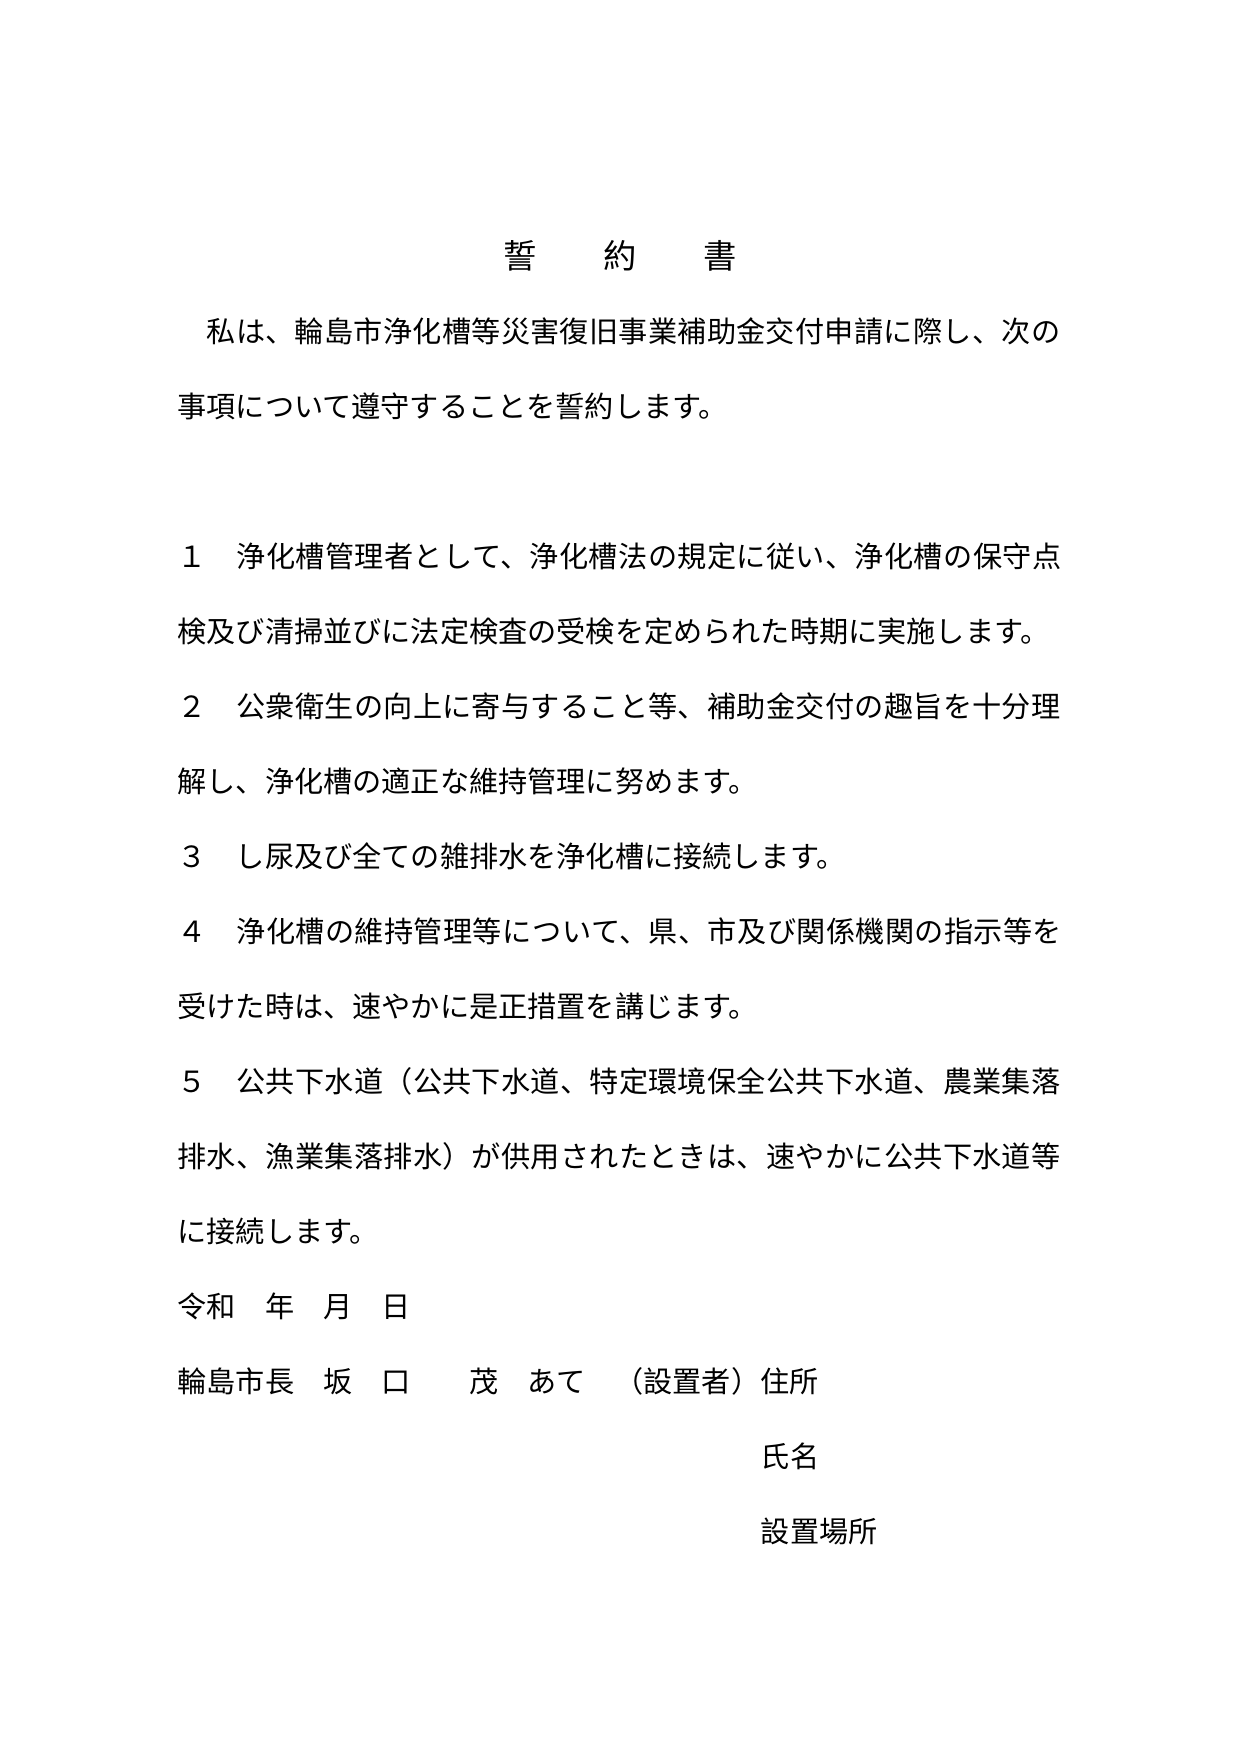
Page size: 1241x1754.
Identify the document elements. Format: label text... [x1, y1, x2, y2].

text ４ 浄化槽の維持管理等について、県、市及び関係機関の指示等を受けた時は、速やかに是正措置を講じます。 [177, 892, 1063, 1042]
text ２ 公衆衛生の向上に寄与すること等、補助金交付の趣旨を十分理解し、浄化槽の適正な維持管理に努めます。 [177, 667, 1063, 817]
text 氏名 [177, 1417, 1063, 1492]
text 設置場所 [177, 1492, 1063, 1567]
text １ 浄化槽管理者として、浄化槽法の規定に従い、浄化槽の保守点検及び清掃並びに法定検査の受検を定められた時期に実施します。 [177, 517, 1063, 667]
text 令和 年 月 日 [177, 1267, 1063, 1342]
text 輪島市長 坂 口 茂 あて （設置者）住所 [177, 1342, 1063, 1417]
text 誓 約 書 [177, 217, 1063, 292]
text ５ 公共下水道（公共下水道、特定環境保全公共下水道、農業集落排水、漁業集落排水）が供用されたときは、速やかに公共下水道等に接続します。 [177, 1042, 1063, 1267]
text ３ し尿及び全ての雑排水を浄化槽に接続します。 [177, 817, 1063, 892]
text 私は、輪島市浄化槽等災害復旧事業補助金交付申請に際し、次の事項について遵守することを誓約します。 [177, 292, 1063, 442]
